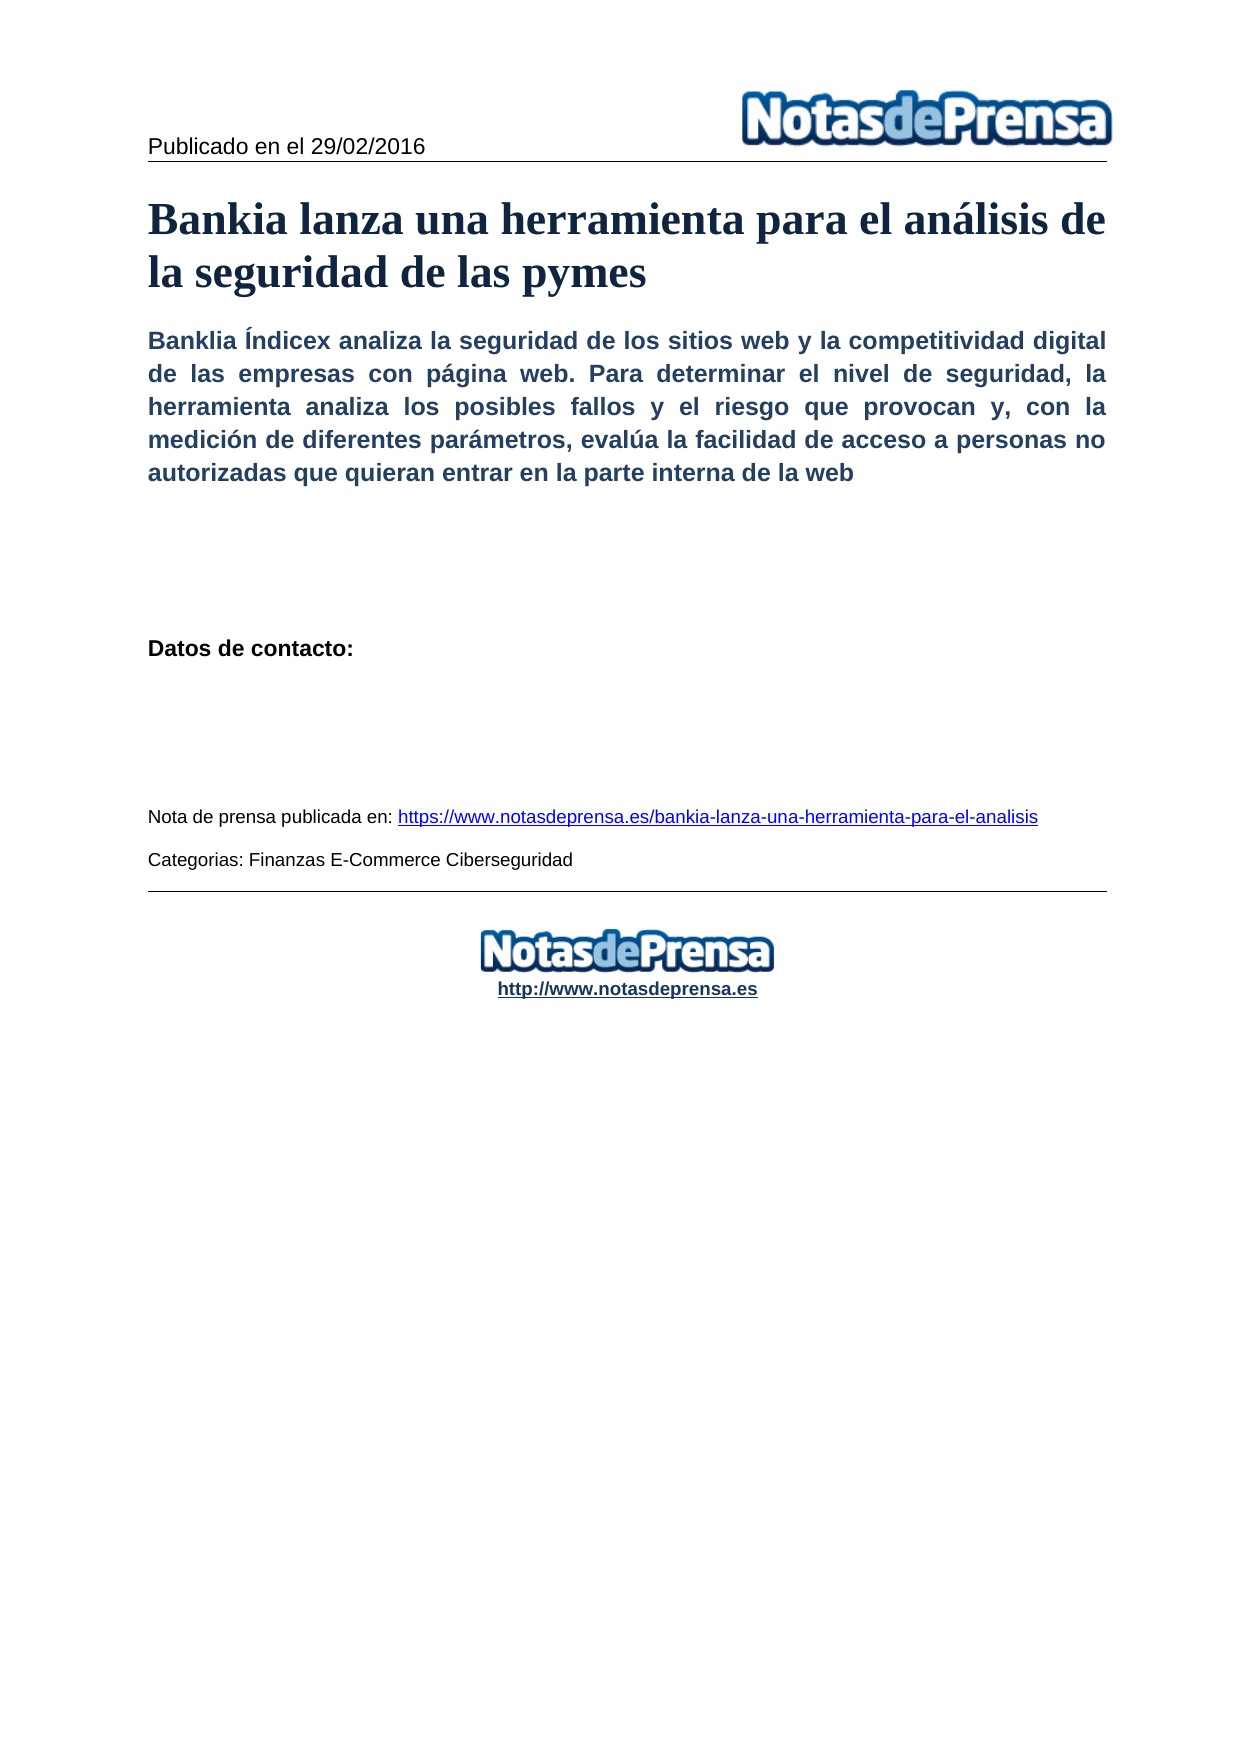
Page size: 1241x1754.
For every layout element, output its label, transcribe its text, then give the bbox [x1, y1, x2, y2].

text Datos de contacto: [148, 634, 1107, 661]
text Categorias: Finanzas E-Commerce Ciberseguridad [148, 849, 1107, 870]
text Publicado en el 29/02/2016 [148, 133, 1107, 161]
subtitle Bankia lanza una herramienta para el análisis de la seguridad de las pymes [148, 192, 1107, 297]
text Nota de prensa publicada en: https://www.notasdeprensa.es/bankia-lanza-una-herramienta-para-el-analisis [148, 806, 1107, 828]
picture [742, 90, 1113, 148]
text http://www.notasdeprensa.es [148, 978, 1107, 1000]
subtitle Banklia Índicex analiza la seguridad de los sitios web y la competitividad digital de las empresas con página web. Para determinar el nivel de seguridad, la herramienta analiza los posibles fallos y el riesgo que provocan y, con la medición de diferentes parámetros, evalúa la facilidad de acceso a personas no autorizadas que quieran entrar en la parte interna de la web [148, 326, 1107, 487]
picture [480, 928, 775, 974]
